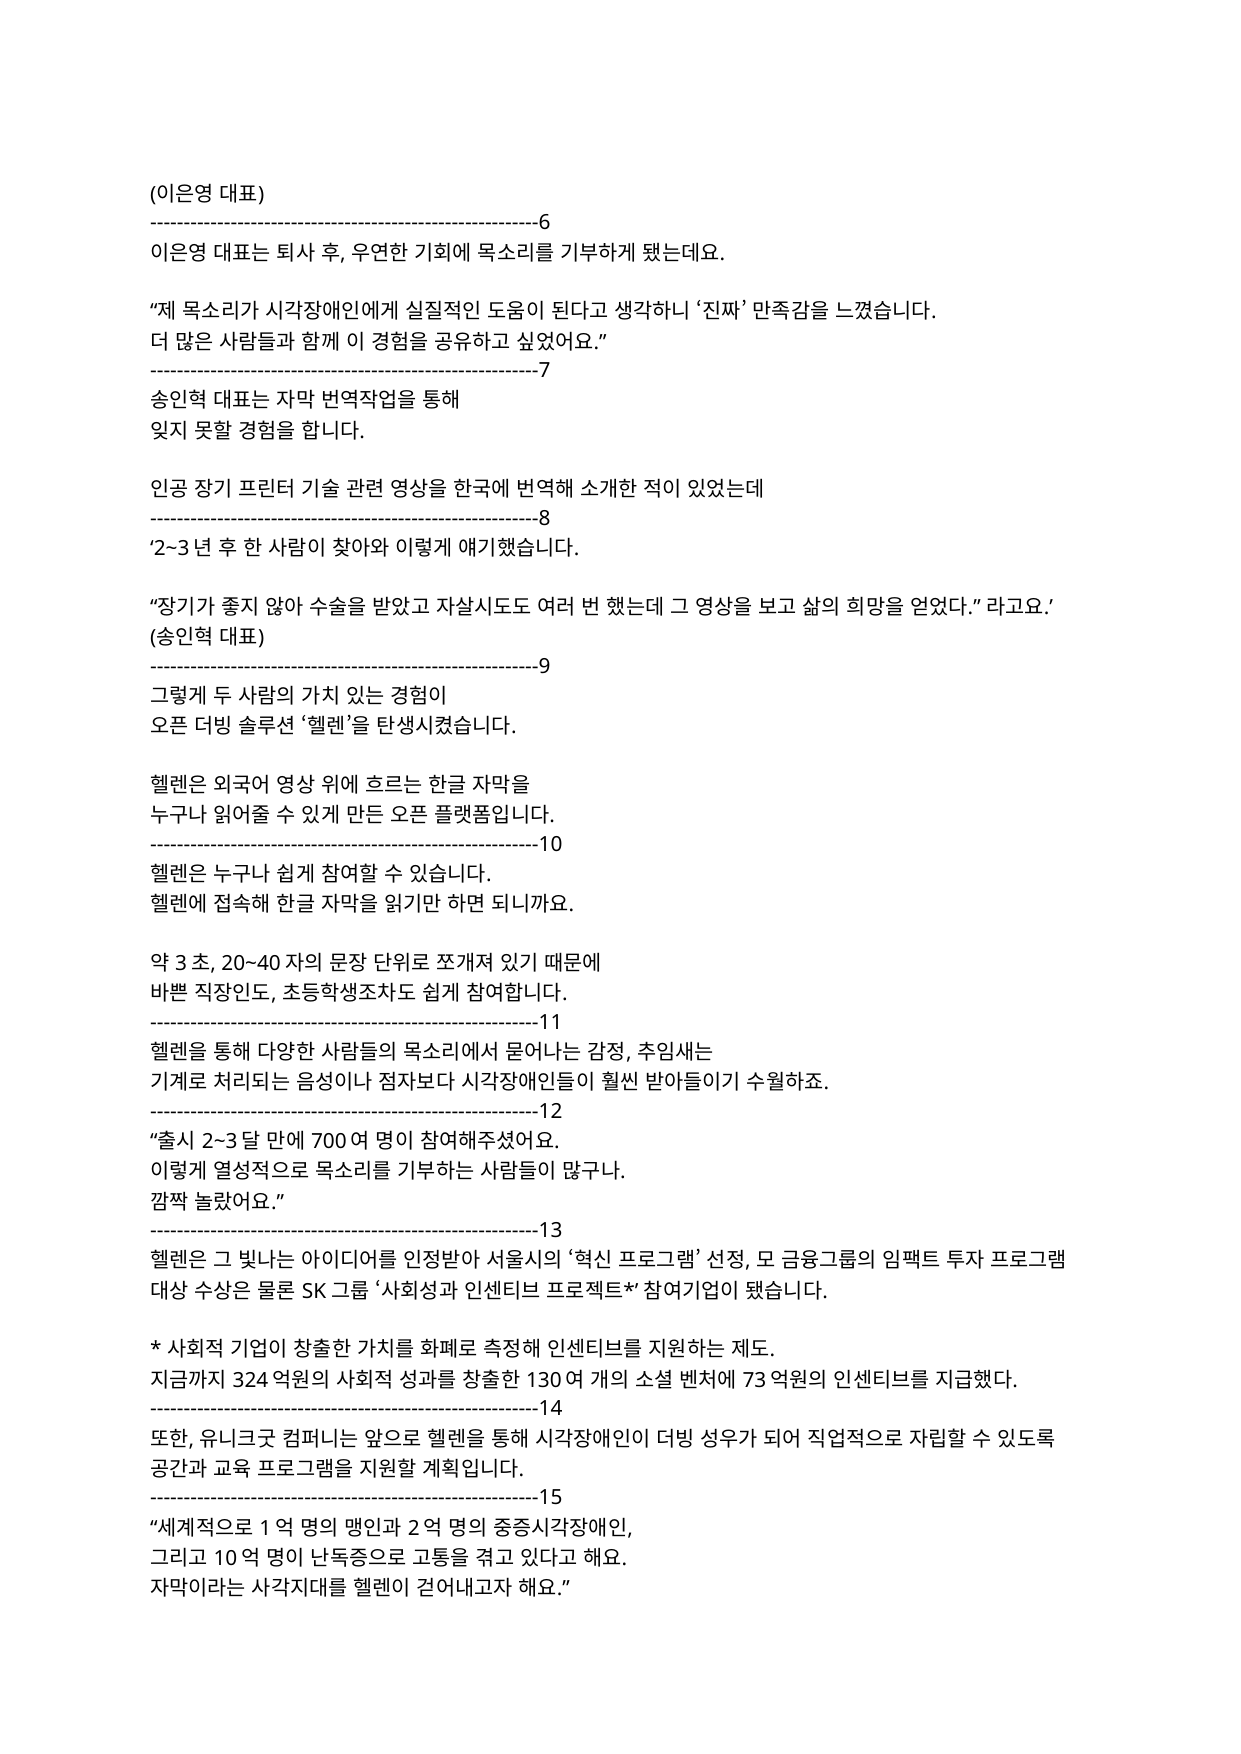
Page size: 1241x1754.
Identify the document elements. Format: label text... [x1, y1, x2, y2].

text 인공 장기 프린터 기술 관련 영상을 한국에 번역해 소개한 적이 있었는데 [150, 473, 1090, 503]
text ----------------------------------------------------------15 [150, 1482, 1090, 1511]
text 헬렌은 외국어 영상 위에 흐르는 한글 자막을 [150, 768, 1090, 798]
text 약 3초, 20~40자의 문장 단위로 쪼개져 있기 때문에 [150, 946, 1090, 976]
text 헬렌은 누구나 쉽게 참여할 수 있습니다. [150, 857, 1090, 887]
text ----------------------------------------------------------12 [150, 1096, 1090, 1124]
text “장기가 좋지 않아 수술을 받았고 자살시도도 여러 번 했는데 그 영상을 보고 삶의 희망을 얻었다.” 라고요.’ [150, 590, 1090, 620]
text 이은영 대표는 퇴사 후, 우연한 기회에 목소리를 기부하게 됐는데요. [150, 236, 1090, 266]
text 그렇게 두 사람의 가치 있는 경험이 [150, 679, 1090, 709]
text * 사회적 기업이 창출한 가치를 화폐로 측정해 인센티브를 지원하는 제도. [150, 1333, 1090, 1363]
text 자막이라는 사각지대를 헬렌이 걷어내고자 해요.” [150, 1571, 1090, 1602]
text 바쁜 직장인도, 초등학생조차도 쉽게 참여합니다. [150, 976, 1090, 1007]
text ----------------------------------------------------------13 [150, 1215, 1090, 1244]
text (이은영 대표) [150, 177, 1090, 207]
text 헬렌에 접속해 한글 자막을 읽기만 하면 되니까요. [150, 887, 1090, 918]
text 잊지 못할 경험을 합니다. [150, 414, 1090, 444]
text ----------------------------------------------------------6 [150, 207, 1090, 236]
text 누구나 읽어줄 수 있게 만든 오픈 플랫폼입니다. [150, 798, 1090, 829]
text 더 많은 사람들과 함께 이 경험을 공유하고 싶었어요.” [150, 325, 1090, 355]
text 깜짝 놀랐어요.” [150, 1185, 1090, 1215]
text ----------------------------------------------------------7 [150, 355, 1090, 384]
text ----------------------------------------------------------11 [150, 1007, 1090, 1035]
text 또한, 유니크굿 컴퍼니는 앞으로 헬렌을 통해 시각장애인이 더빙 성우가 되어 직업적으로 자립할 수 있도록 공간과 교육 프로그램을 지원할 계획입니다. [150, 1422, 1090, 1482]
text 오픈 더빙 솔루션 ‘헬렌’을 탄생시켰습니다. [150, 709, 1090, 740]
text “세계적으로 1억 명의 맹인과 2억 명의 중증시각장애인, [150, 1511, 1090, 1541]
text “출시 2~3달 만에 700여 명이 참여해주셨어요. [150, 1124, 1090, 1154]
text 이렇게 열성적으로 목소리를 기부하는 사람들이 많구나. [150, 1154, 1090, 1185]
text ----------------------------------------------------------9 [150, 651, 1090, 679]
text ----------------------------------------------------------8 [150, 503, 1090, 531]
text 그리고 10억 명이 난독증으로 고통을 겪고 있다고 해요. [150, 1541, 1090, 1571]
text (송인혁 대표) [150, 620, 1090, 651]
text 지금까지 324억원의 사회적 성과를 창출한 130여 개의 소셜 벤처에 73억원의 인센티브를 지급했다. [150, 1363, 1090, 1393]
text 기계로 처리되는 음성이나 점자보다 시각장애인들이 훨씬 받아들이기 수월하죠. [150, 1066, 1090, 1096]
text 헬렌은 그 빛나는 아이디어를 인정받아 서울시의 ‘혁신 프로그램’ 선정, 모 금융그룹의 임팩트 투자 프로그램 대상 수상은 물론 SK 그룹 ‘사회성과 인센티브 프로젝트*’ 참여기업이 됐습니다. [150, 1244, 1090, 1304]
text ----------------------------------------------------------14 [150, 1393, 1090, 1422]
text ‘2~3년 후 한 사람이 찾아와 이렇게 얘기했습니다. [150, 531, 1090, 562]
text 헬렌을 통해 다양한 사람들의 목소리에서 묻어나는 감정, 추임새는 [150, 1035, 1090, 1066]
text “제 목소리가 시각장애인에게 실질적인 도움이 된다고 생각하니 ‘진짜’ 만족감을 느꼈습니다. [150, 295, 1090, 325]
text ----------------------------------------------------------10 [150, 829, 1090, 857]
text 송인혁 대표는 자막 번역작업을 통해 [150, 384, 1090, 414]
